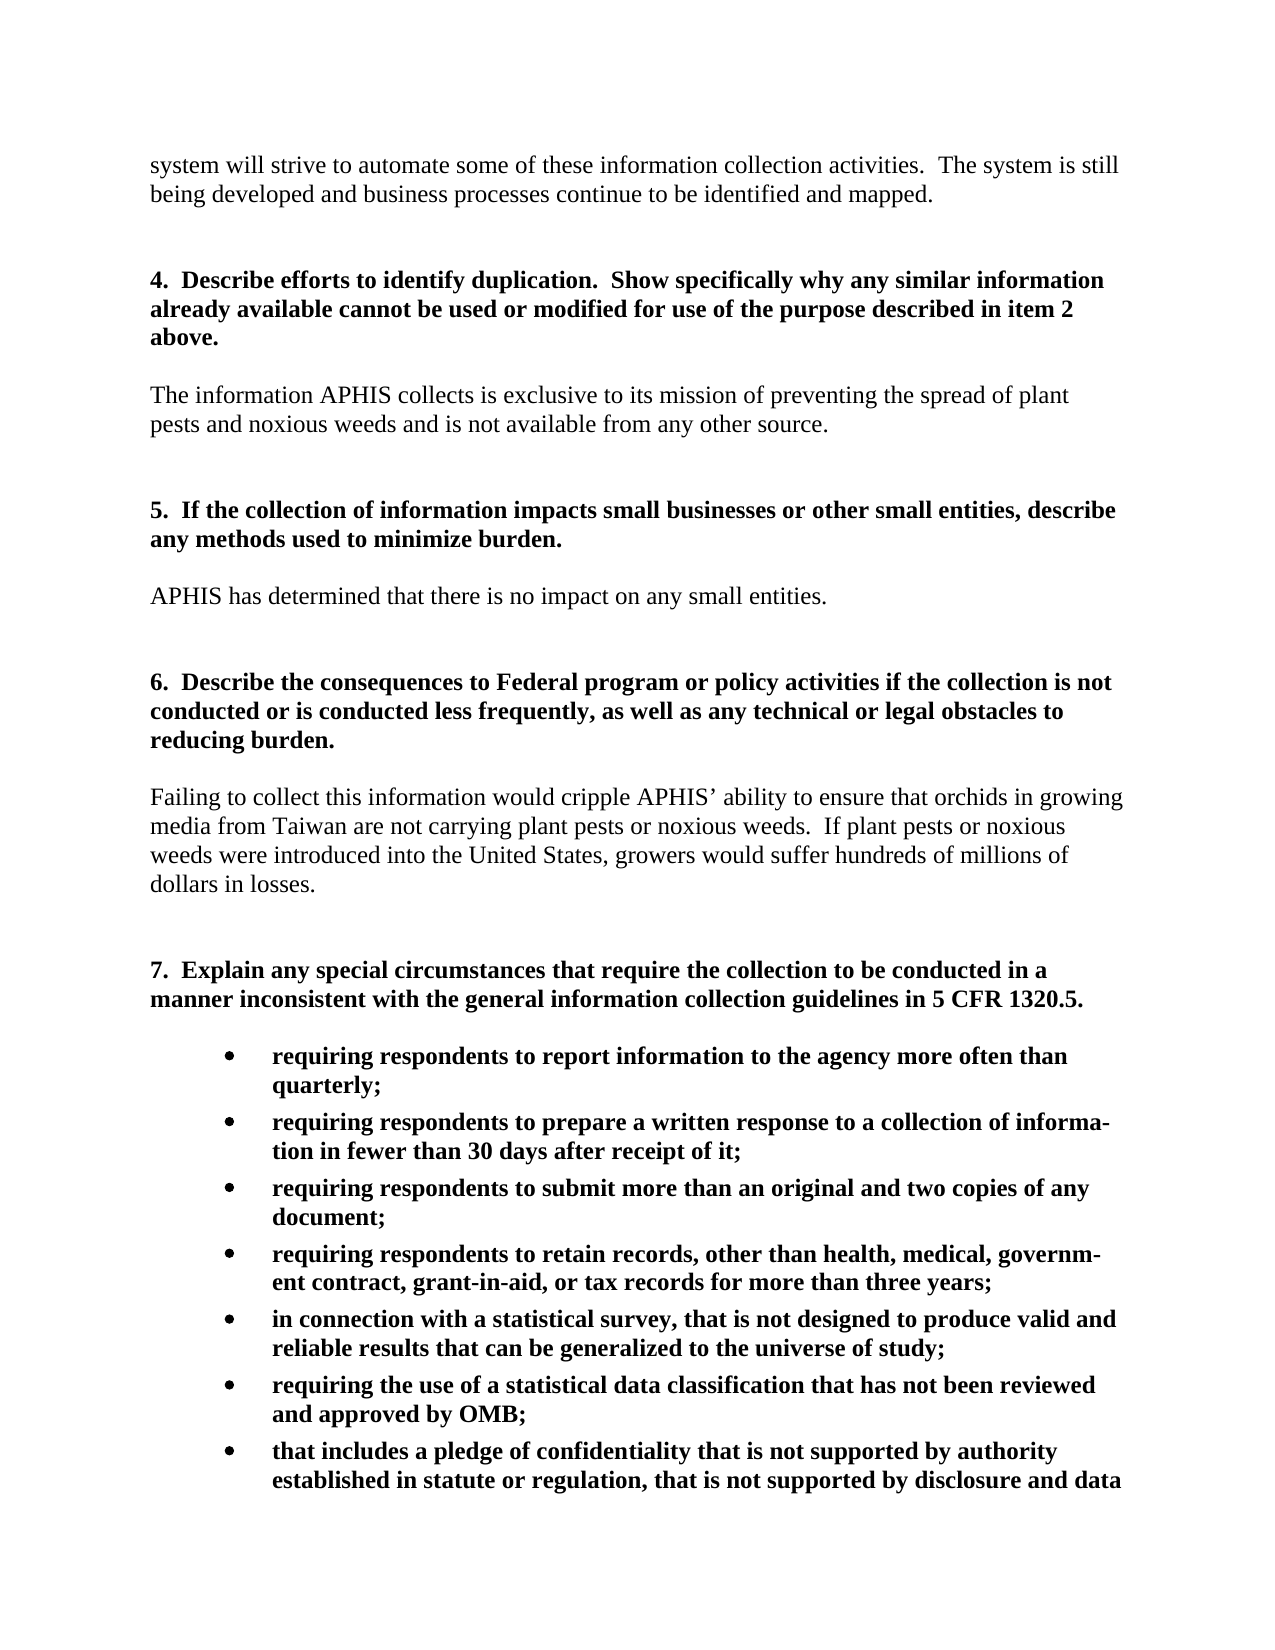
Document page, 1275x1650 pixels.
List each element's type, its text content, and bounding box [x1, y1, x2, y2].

list requiring respondents to submit more than an original and two copies of any document; [225, 1173, 1125, 1230]
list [225, 1436, 1125, 1494]
list requiring respondents to retain records, other than health, medical, government contract, grant-in-aid, or tax records for more than three years; [225, 1239, 1125, 1296]
text The information APHIS collects is exclusive to its mission of preventing the spread of plant pests and noxious weeds and is not available from any other source. [150, 380, 1125, 437]
list in connection with a statistical survey, that is not designed to produce valid and reliable results that can be generalized to the universe of study; [225, 1304, 1125, 1362]
text 5. If the collection of information impacts small businesses or other small entities, describe any methods used to minimize burden. [150, 495, 1125, 552]
text 6. Describe the consequences to Federal program or policy activities if the collection is not conducted or is conducted less frequently, as well as any technical or legal obstacles to reducing burden. [150, 667, 1125, 754]
list requiring the use of a statistical data classification that has not been reviewed and approved by OMB; [225, 1370, 1125, 1428]
text APHIS has determined that there is no impact on any small entities. [150, 581, 1125, 610]
list requiring respondents to report information to the agency more often than quarterly; [225, 1041, 1125, 1099]
text Failing to collect this information would cripple APHIS’ ability to ensure that orchids in growing media from Taiwan are not carrying plant pests or noxious weeds. If plant pests or noxious weeds were introduced into the United States, growers would suffer hundreds of millions of dollars in losses. [150, 782, 1125, 897]
text 7. Explain any special circumstances that require the collection to be conducted in a manner inconsistent with the general information collection guidelines in 5 CFR 1320.5. [150, 955, 1125, 1012]
list requiring respondents to prepare a written response to a collection of information in fewer than 30 days after receipt of it; [225, 1107, 1125, 1164]
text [150, 150, 1125, 207]
text 4. Describe efforts to identify duplication. Show specifically why any similar information already available cannot be used or modified for use of the purpose described in item 2 above. [150, 265, 1125, 351]
